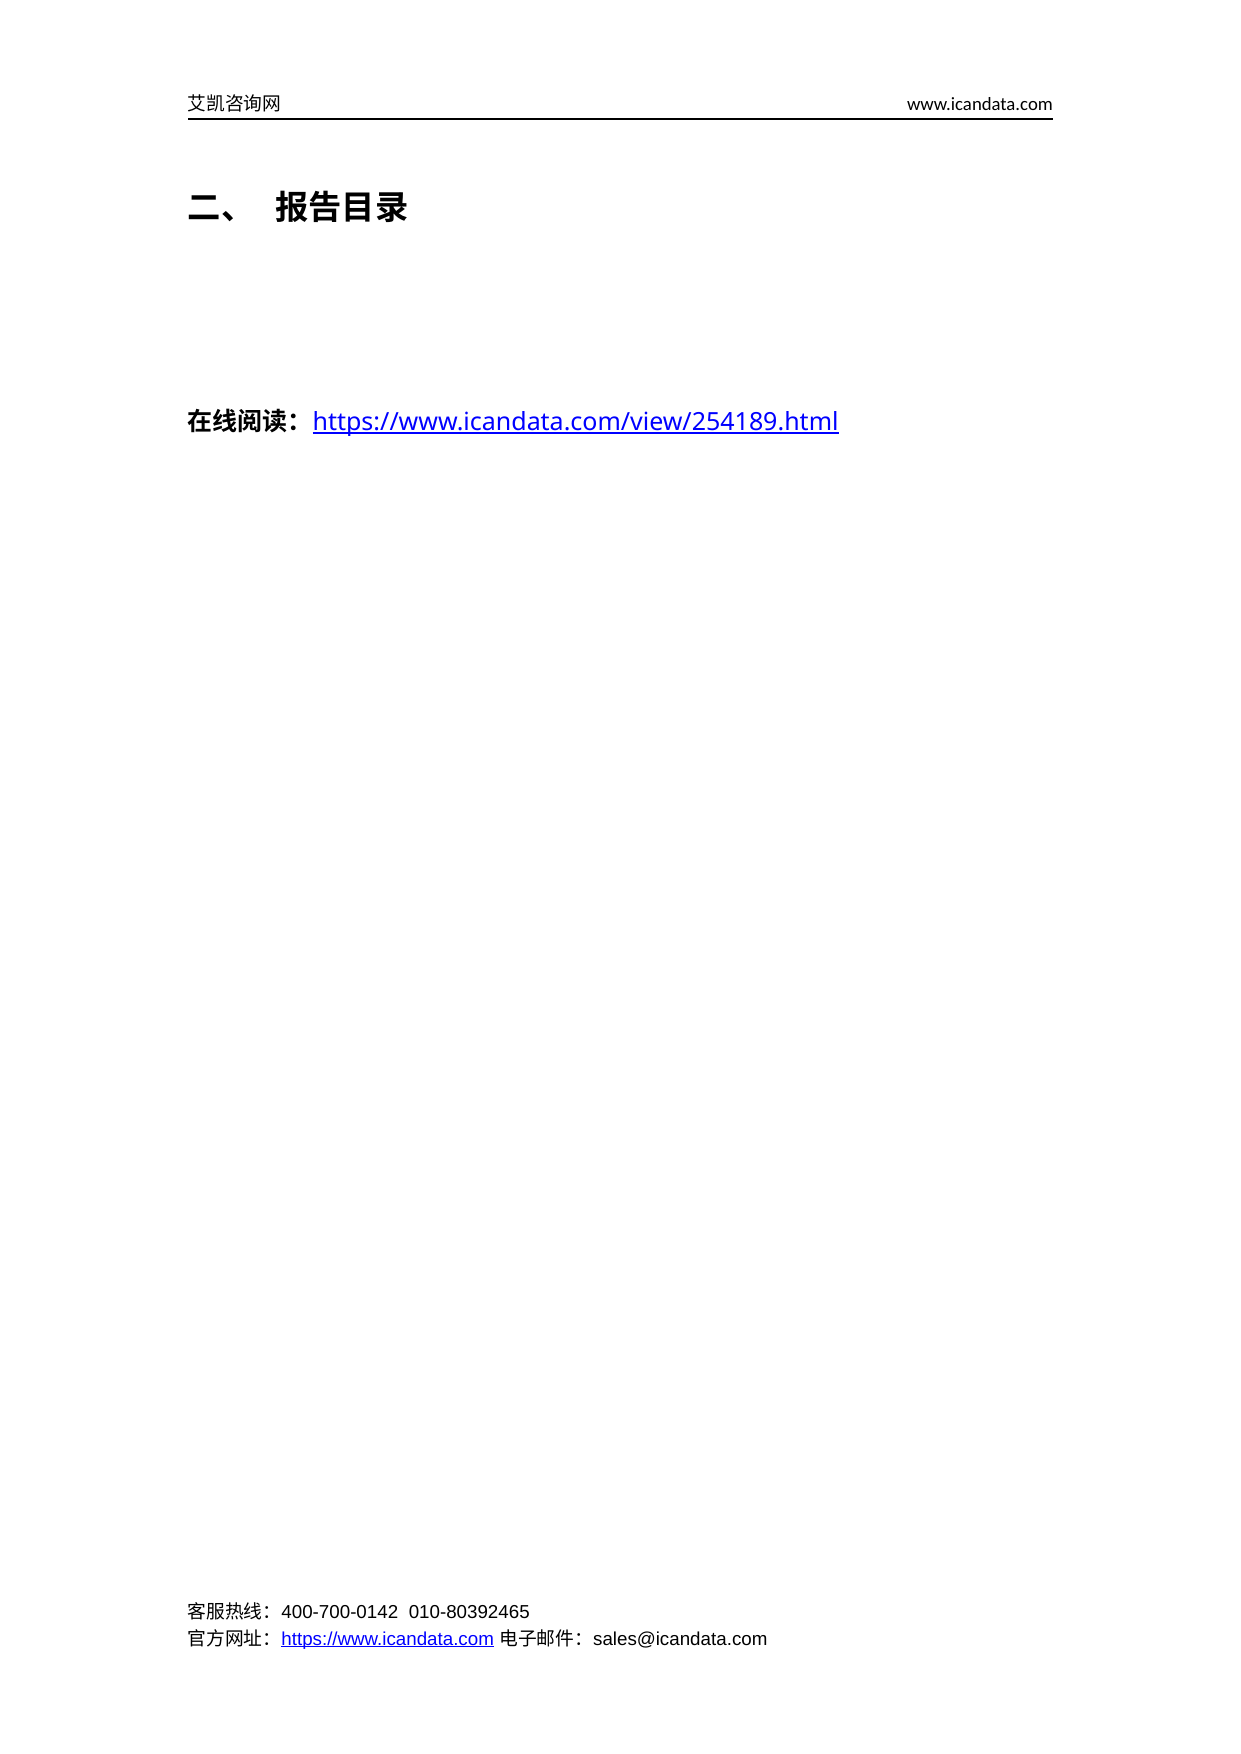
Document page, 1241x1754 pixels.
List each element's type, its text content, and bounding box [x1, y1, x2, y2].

subtitle 报告目录 [187, 172, 1053, 237]
text 在线阅读：https://www.icandata.com/view/254189.html [187, 387, 1053, 452]
